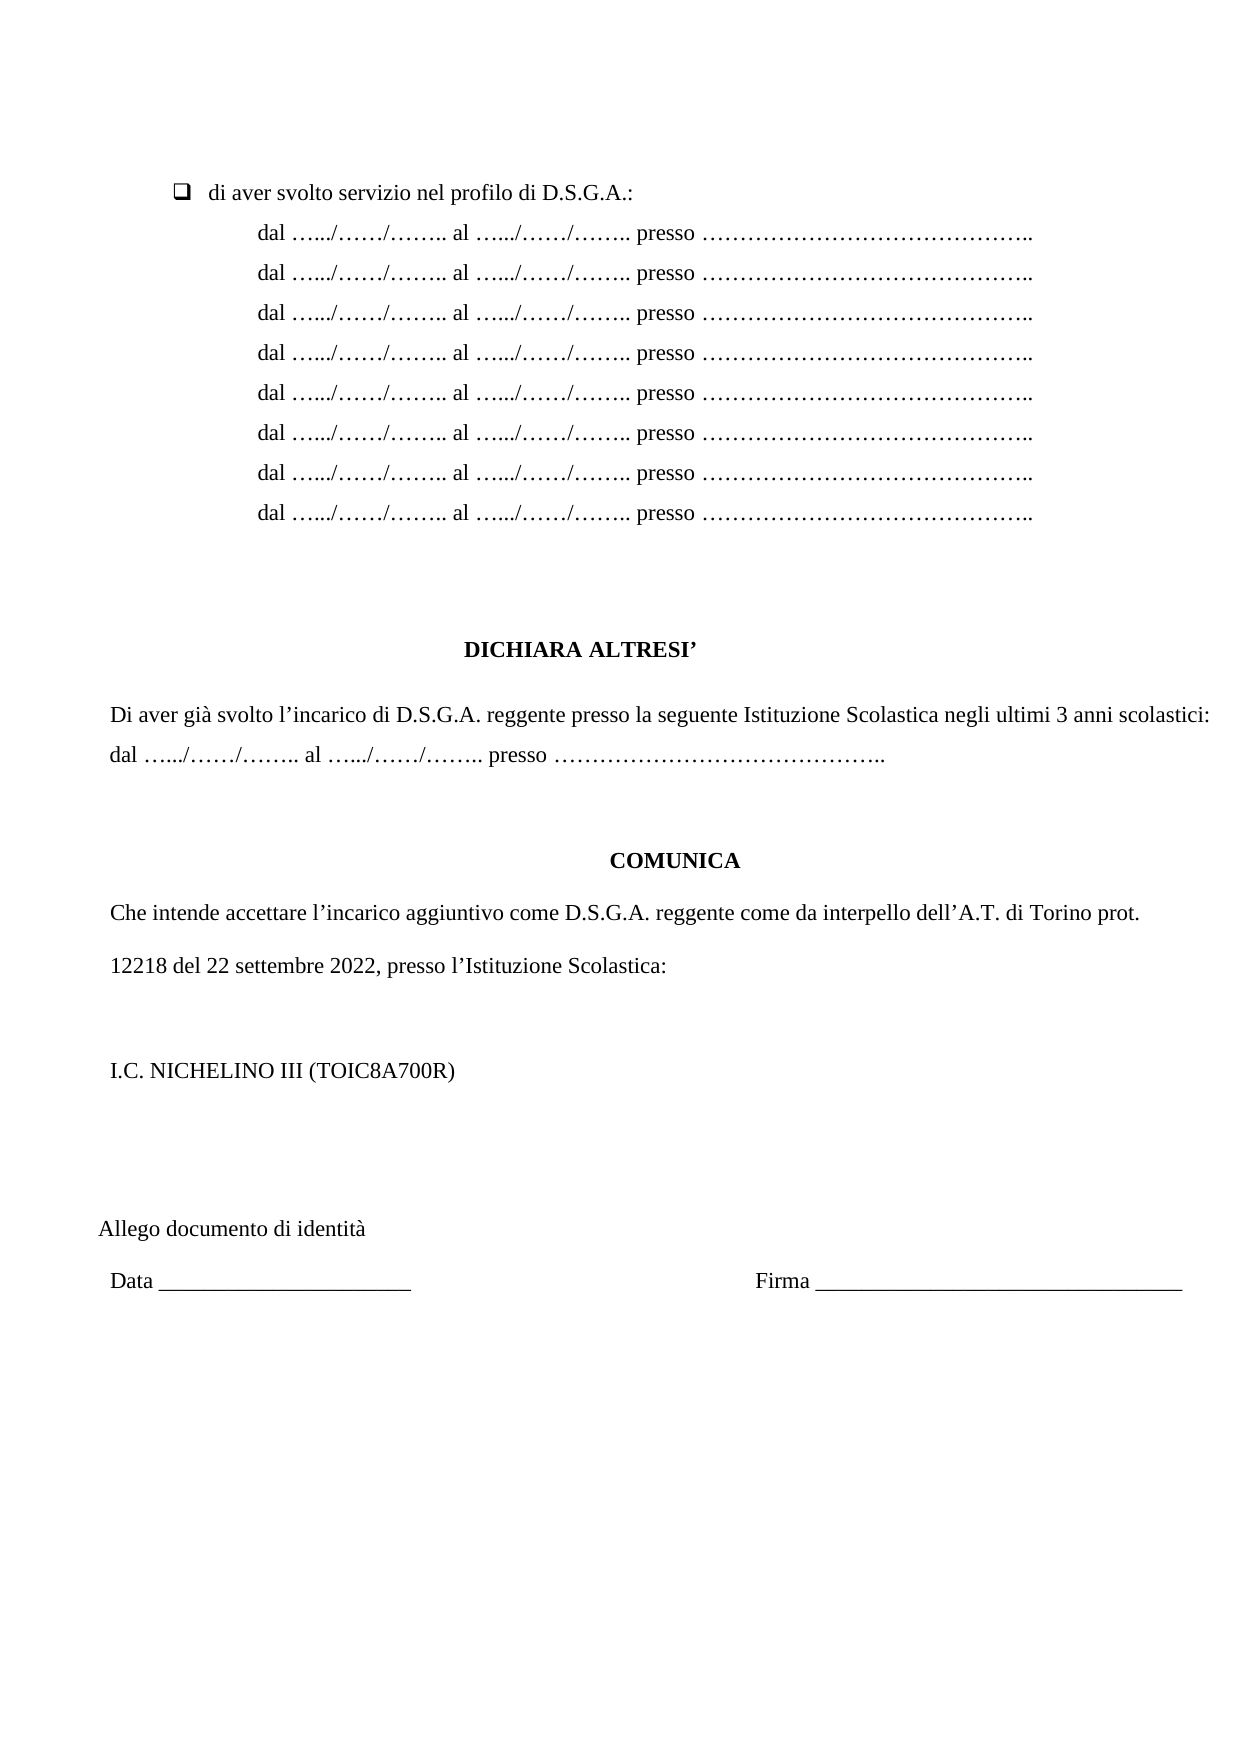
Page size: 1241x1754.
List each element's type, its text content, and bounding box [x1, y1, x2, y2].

list di aver svolto servizio nel profilo di D.S.G.A.: [172, 179, 1107, 206]
text dal ….../……/…….. al ….../……/…….. presso …………………………………….. [257, 459, 1148, 485]
text Allego documento di identità [98, 1215, 1240, 1241]
text dal ….../……/…….. al ….../……/…….. presso …………………………………….. [257, 299, 1148, 326]
text I.C. NICHELINO III (TOIC8A700R) [110, 1057, 1240, 1083]
text dal ….../……/…….. al ….../……/…….. presso …………………………………….. [257, 219, 1148, 246]
text dal ….../……/…….. al ….../……/…….. presso …………………………………….. [257, 499, 1148, 525]
text dal ….../……/…….. al ….../……/…….. presso …………………………………….. [257, 379, 1148, 405]
text 12218 del 22 settembre 2022, presso l’Istituzione Scolastica: [110, 952, 1240, 978]
text Di aver già svolto l’incarico di D.S.G.A. reggente presso la seguente Istituzione Scolastica negli ultimi 3 anni scolastici: [110, 702, 1240, 728]
text dal ….../……/…….. al ….../……/…….. presso …………………………………….. [257, 339, 1148, 365]
text Data ______________________ Firma ________________________________ [110, 1267, 1240, 1294]
text dal ….../……/…….. al ….../……/…….. presso …………………………………….. [257, 259, 1148, 286]
text Che intende accettare l’incarico aggiuntivo come D.S.G.A. reggente come da interpello dell’A.T. di Torino prot. [110, 899, 1240, 926]
text COMUNICA [110, 847, 1240, 873]
text dal ….../……/…….. al ….../……/…….. presso …………………………………….. [257, 419, 1148, 445]
text dal ….../……/…….. al ….../……/…….. presso …………………………………….. [98, 741, 1148, 768]
subtitle DICHIARA ALTRESI’ [98, 636, 1240, 663]
